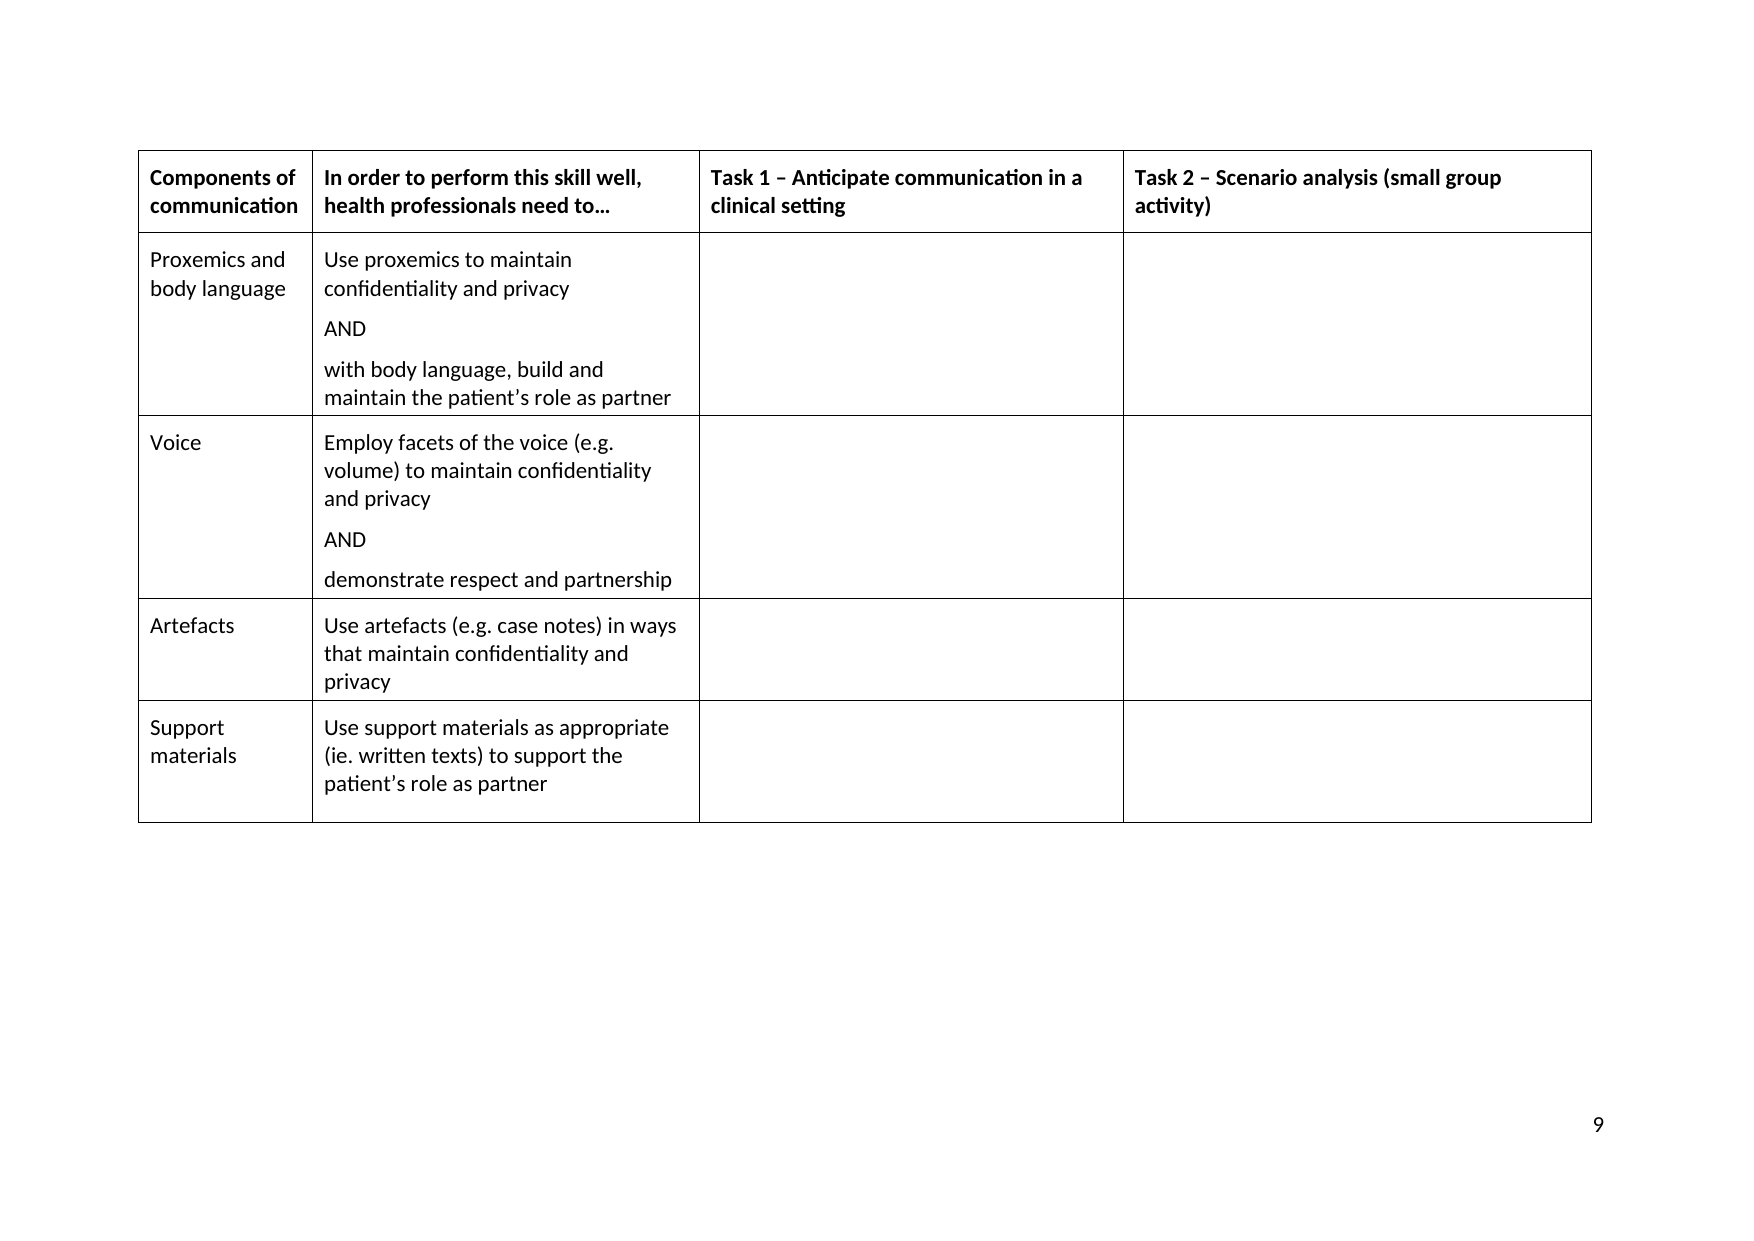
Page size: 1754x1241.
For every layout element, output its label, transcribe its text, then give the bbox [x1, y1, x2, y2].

table_cell Support materials [139, 701, 312, 822]
table_cell Employ facets of the voice (e.g. volume) to maintain confidentiality and privacy AND demonstrate respect and partnership [313, 416, 699, 598]
table_header Task 2 – Scenario analysis (small group activity) [1124, 151, 1591, 232]
table_cell Proxemics and body language [139, 233, 312, 415]
table_header Components of communication [139, 151, 312, 232]
table_header Task 1 – Anticipate communication in a clinical setting [700, 151, 1123, 232]
table_cell [1124, 599, 1591, 699]
table_cell Use artefacts (e.g. case notes) in ways that maintain confidentiality and privacy [313, 599, 699, 699]
table_cell [700, 701, 1123, 822]
table_cell Artefacts [139, 599, 312, 699]
table_cell [700, 599, 1123, 699]
table_cell Voice [139, 416, 312, 598]
table_cell [1124, 701, 1591, 822]
table_cell [700, 416, 1123, 598]
table_cell Use proxemics to maintain confidentiality and privacy AND with body language, build and maintain the patient’s role as partner [313, 233, 699, 415]
table_cell [1124, 416, 1591, 598]
table_cell [700, 233, 1123, 415]
table_cell Use support materials as appropriate (ie. written texts) to support the patient’s role as partner [313, 701, 699, 822]
table_header In order to perform this skill well, health professionals need to… [313, 151, 699, 232]
table_cell [1124, 233, 1591, 415]
